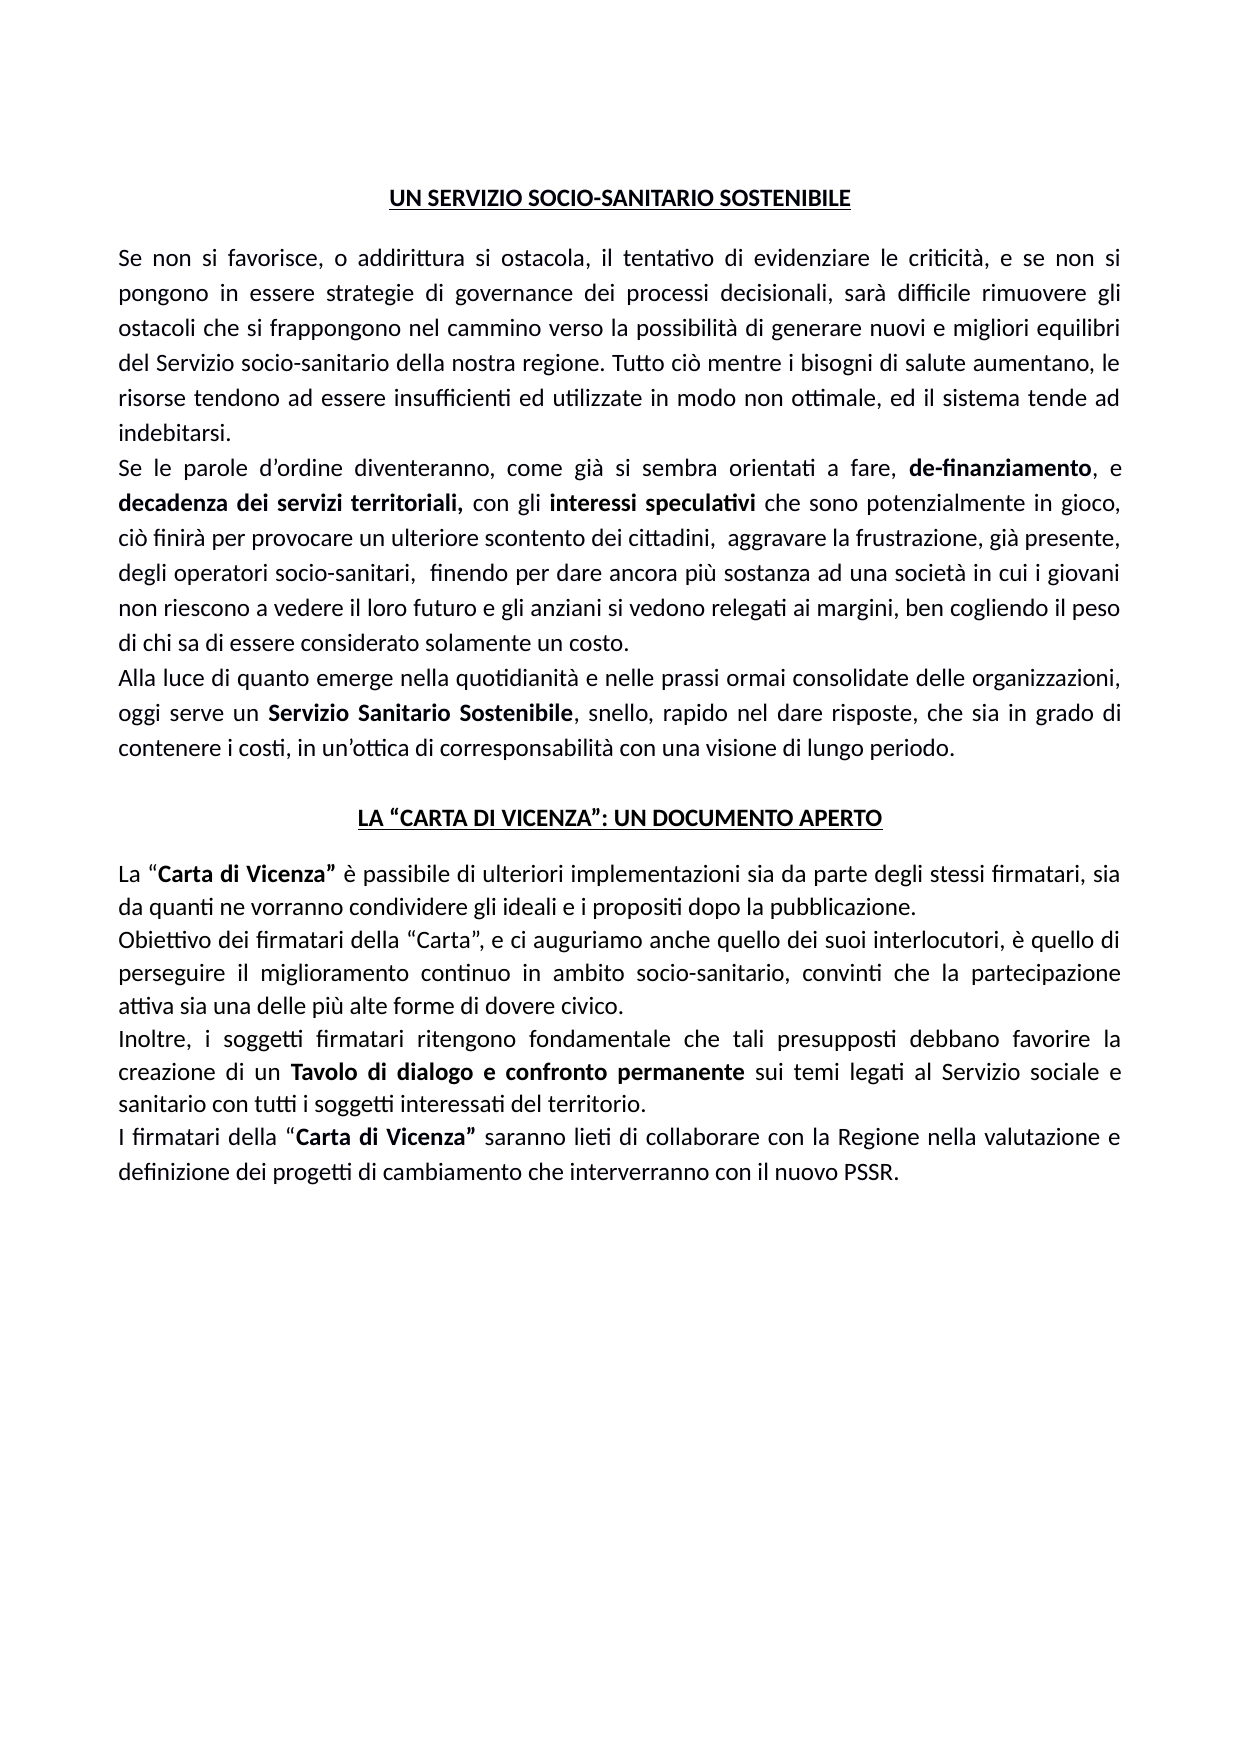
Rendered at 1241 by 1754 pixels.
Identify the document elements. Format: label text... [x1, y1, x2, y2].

text Se non si favorisce, o addirittura si ostacola, il tentativo di evidenziare le criticità, e se non si pongono in essere strategie di governance dei processi decisionali, sarà difficile rimuovere gli ostacoli che si frappongono nel cammino verso la possibilità di generare nuovi e migliori equilibri del Servizio socio-sanitario della nostra regione. Tutto ciò mentre i bisogni di salute aumentano, le risorse tendono ad essere insufficienti ed utilizzate in modo non ottimale, ed il sistema tende ad indebitarsi. [118, 243, 1122, 448]
text LA “CARTA DI VICENZA”: UN DOCUMENTO APERTO [118, 803, 1122, 833]
text I firmatari della “Carta di Vicenza” saranno lieti di collaborare con la Regione nella valutazione e definizione dei progetti di cambiamento che interverranno con il nuovo PSSR. [118, 1121, 1122, 1187]
text UN SERVIZIO SOCIO-SANITARIO SOSTENIBILE [118, 183, 1122, 213]
text Obiettivo dei firmatari della “Carta”, e ci auguriamo anche quello dei suoi interlocutori, è quello di perseguire il miglioramento continuo in ambito socio-sanitario, convinti che la partecipazione attiva sia una delle più alte forme di dovere civico. [118, 924, 1122, 1020]
text Alla luce di quanto emerge nella quotidianità e nelle prassi ormai consolidate delle organizzazioni, oggi serve un Servizio Sanitario Sostenibile, snello, rapido nel dare risposte, che sia in grado di contenere i costi, in un’ottica di corresponsabilità con una visione di lungo periodo. [118, 663, 1122, 763]
text Se le parole d’ordine diventeranno, come già si sembra orientati a fare, de-finanziamento, e decadenza dei servizi territoriali, con gli interessi speculativi che sono potenzialmente in gioco, ciò finirà per provocare un ulteriore scontento dei cittadini, aggravare la frustrazione, già presente, degli operatori socio-sanitari, finendo per dare ancora più sostanza ad una società in cui i giovani non riescono a vedere il loro futuro e gli anziani si vedono relegati ai margini, ben cogliendo il peso di chi sa di essere considerato solamente un costo. [118, 453, 1122, 658]
text La “Carta di Vicenza” è passibile di ulteriori implementazioni sia da parte degli stessi firmatari, sia da quanti ne vorranno condividere gli ideali e i propositi dopo la pubblicazione. [118, 858, 1122, 922]
text Inoltre, i soggetti firmatari ritengono fondamentale che tali presupposti debbano favorire la creazione di un Tavolo di dialogo e confronto permanente sui temi legati al Servizio sociale e sanitario con tutti i soggetti interessati del territorio. [118, 1023, 1122, 1119]
